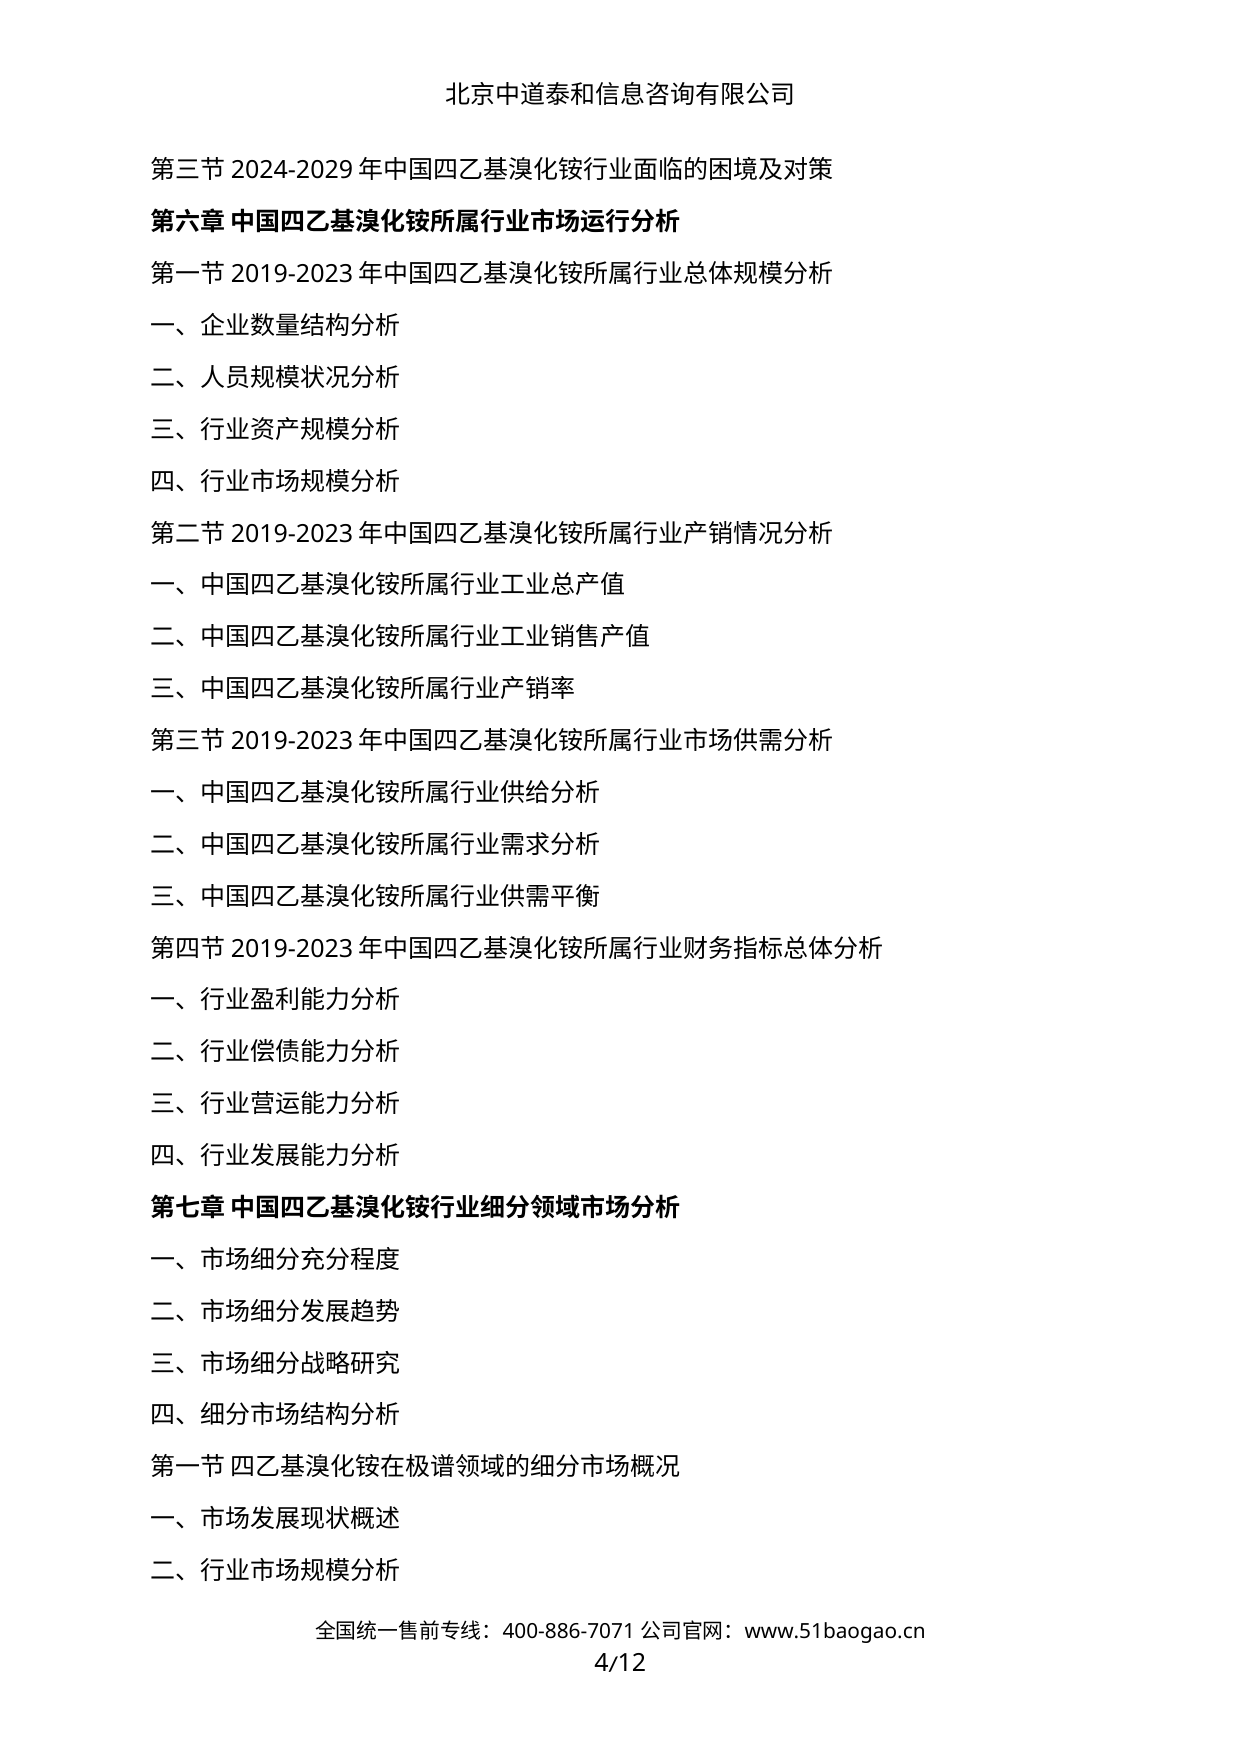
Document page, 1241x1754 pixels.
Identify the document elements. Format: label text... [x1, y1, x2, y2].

text 二、人员规模状况分析 [150, 357, 1090, 394]
text 三、行业资产规模分析 [150, 409, 1090, 446]
text 第七章 中国四乙基溴化铵行业细分领域市场分析 [150, 1187, 1090, 1224]
text 三、市场细分战略研究 [150, 1343, 1090, 1379]
text 四、行业市场规模分析 [150, 461, 1090, 497]
text 三、中国四乙基溴化铵所属行业供需平衡 [150, 876, 1090, 912]
text 一、市场发展现状概述 [150, 1499, 1090, 1535]
text 一、企业数量结构分析 [150, 306, 1090, 342]
text 二、市场细分发展趋势 [150, 1291, 1090, 1327]
text 第四节 2019-2023年中国四乙基溴化铵所属行业财务指标总体分析 [150, 928, 1090, 964]
text 一、市场细分充分程度 [150, 1239, 1090, 1276]
text 四、行业发展能力分析 [150, 1136, 1090, 1172]
text 四、细分市场结构分析 [150, 1395, 1090, 1431]
text 一、行业盈利能力分析 [150, 980, 1090, 1016]
text 第二节 2019-2023年中国四乙基溴化铵所属行业产销情况分析 [150, 513, 1090, 549]
text 第一节 四乙基溴化铵在极谱领域的细分市场概况 [150, 1447, 1090, 1483]
text 二、中国四乙基溴化铵所属行业需求分析 [150, 824, 1090, 861]
text 二、中国四乙基溴化铵所属行业工业销售产值 [150, 617, 1090, 653]
text 三、行业营运能力分析 [150, 1084, 1090, 1120]
text 第三节 2019-2023年中国四乙基溴化铵所属行业市场供需分析 [150, 721, 1090, 757]
text 二、行业市场规模分析 [150, 1551, 1090, 1587]
text 一、中国四乙基溴化铵所属行业供给分析 [150, 772, 1090, 809]
text 第一节 2019-2023年中国四乙基溴化铵所属行业总体规模分析 [150, 254, 1090, 290]
text 第三节 2024-2029年中国四乙基溴化铵行业面临的困境及对策 [150, 150, 1090, 186]
text 一、中国四乙基溴化铵所属行业工业总产值 [150, 565, 1090, 601]
text 二、行业偿债能力分析 [150, 1032, 1090, 1068]
text 三、中国四乙基溴化铵所属行业产销率 [150, 669, 1090, 705]
text 第六章 中国四乙基溴化铵所属行业市场运行分析 [150, 202, 1090, 238]
